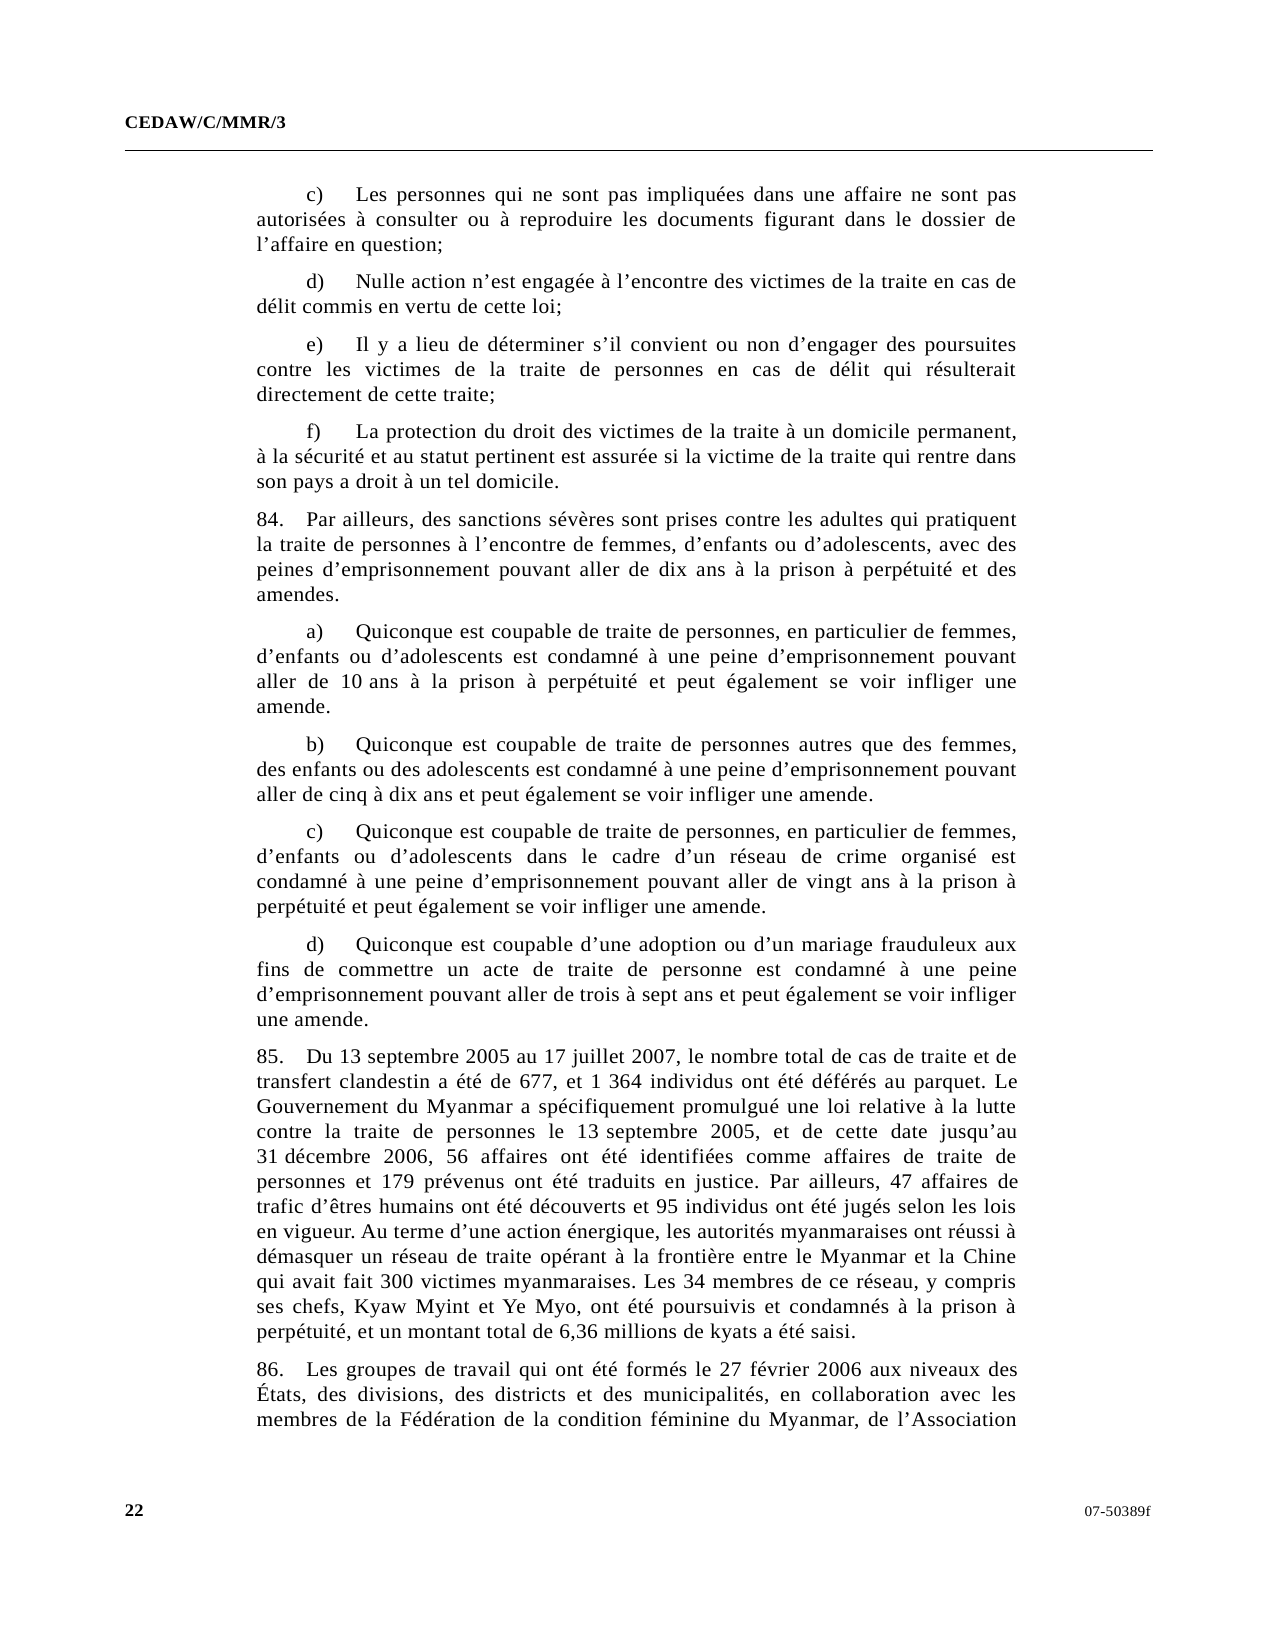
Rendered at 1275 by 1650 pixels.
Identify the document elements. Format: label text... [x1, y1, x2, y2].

text b) Quiconque est coupable de traite de personnes autres que des femmes, des enfants ou des adolescents est condamné à une peine d’emprisonnement pouvant aller de cinq à dix ans et peut également se voir infliger une amende. [256, 731, 1018, 806]
text a) Quiconque est coupable de traite de personnes, en particulier de femmes, d’enfants ou d’adolescents est condamné à une peine d’emprisonnement pouvant aller de 10 ans à la prison à perpétuité et peut également se voir infliger une amende. [256, 619, 1018, 719]
list Du 13 septembre 2005 au 17 juillet 2007, le nombre total de cas de traite et de transfert clandestin a été de 677, et 1 364 individus ont été déférés au parquet. Le Gouvernement du Myanmar a spécifiquement promulgué une loi relative à la lutte contre la traite de personnes le 13 septembre 2005, et de cette date jusqu’au 31 décembre 2006, 56 affaires ont été identifiées comme affaires de traite de personnes et 179 prévenus ont été traduits en justice. Par ailleurs, 47 affaires de trafic d’êtres humains ont été découverts et 95 individus ont été jugés selon les lois en vigueur. Au terme d’une action énergique, les autorités myanmaraises ont réussi à démasquer un réseau de traite opérant à la frontière entre le Myanmar et la Chine qui avait fait 300 victimes myanmaraises. Les 34 membres de ce réseau, y compris ses chefs, Kyaw Myint et Ye Myo, ont été poursuivis et condamnés à la prison à perpétuité, et un montant total de 6,36 millions de kyats a été saisi. [256, 1044, 1018, 1344]
list Par ailleurs, des sanctions sévères sont prises contre les adultes qui pratiquent la traite de personnes à l’encontre de femmes, d’enfants ou d’adolescents, avec des peines d’emprisonnement pouvant aller de dix ans à la prison à perpétuité et des amendes. [256, 506, 1018, 606]
text c) Quiconque est coupable de traite de personnes, en particulier de femmes, d’enfants ou d’adolescents dans le cadre d’un réseau de crime organisé est condamné à une peine d’emprisonnement pouvant aller de vingt ans à la prison à perpétuité et peut également se voir infliger une amende. [256, 819, 1018, 919]
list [256, 1356, 1018, 1431]
text d) Quiconque est coupable d’une adoption ou d’un mariage frauduleux aux fins de commettre un acte de traite de personne est condamné à une peine d’emprisonnement pouvant aller de trois à sept ans et peut également se voir infliger une amende. [256, 931, 1018, 1031]
text e) Il y a lieu de déterminer s’il convient ou non d’engager des poursuites contre les victimes de la traite de personnes en cas de délit qui résulterait directement de cette traite; [256, 331, 1018, 406]
text c) Les personnes qui ne sont pas impliquées dans une affaire ne sont pas autorisées à consulter ou à reproduire les documents figurant dans le dossier de l’affaire en question; [256, 181, 1018, 256]
text d) Nulle action n’est engagée à l’encontre des victimes de la traite en cas de délit commis en vertu de cette loi; [256, 269, 1018, 319]
text f) La protection du droit des victimes de la traite à un domicile permanent, à la sécurité et au statut pertinent est assurée si la victime de la traite qui rentre dans son pays a droit à un tel domicile. [256, 419, 1018, 494]
